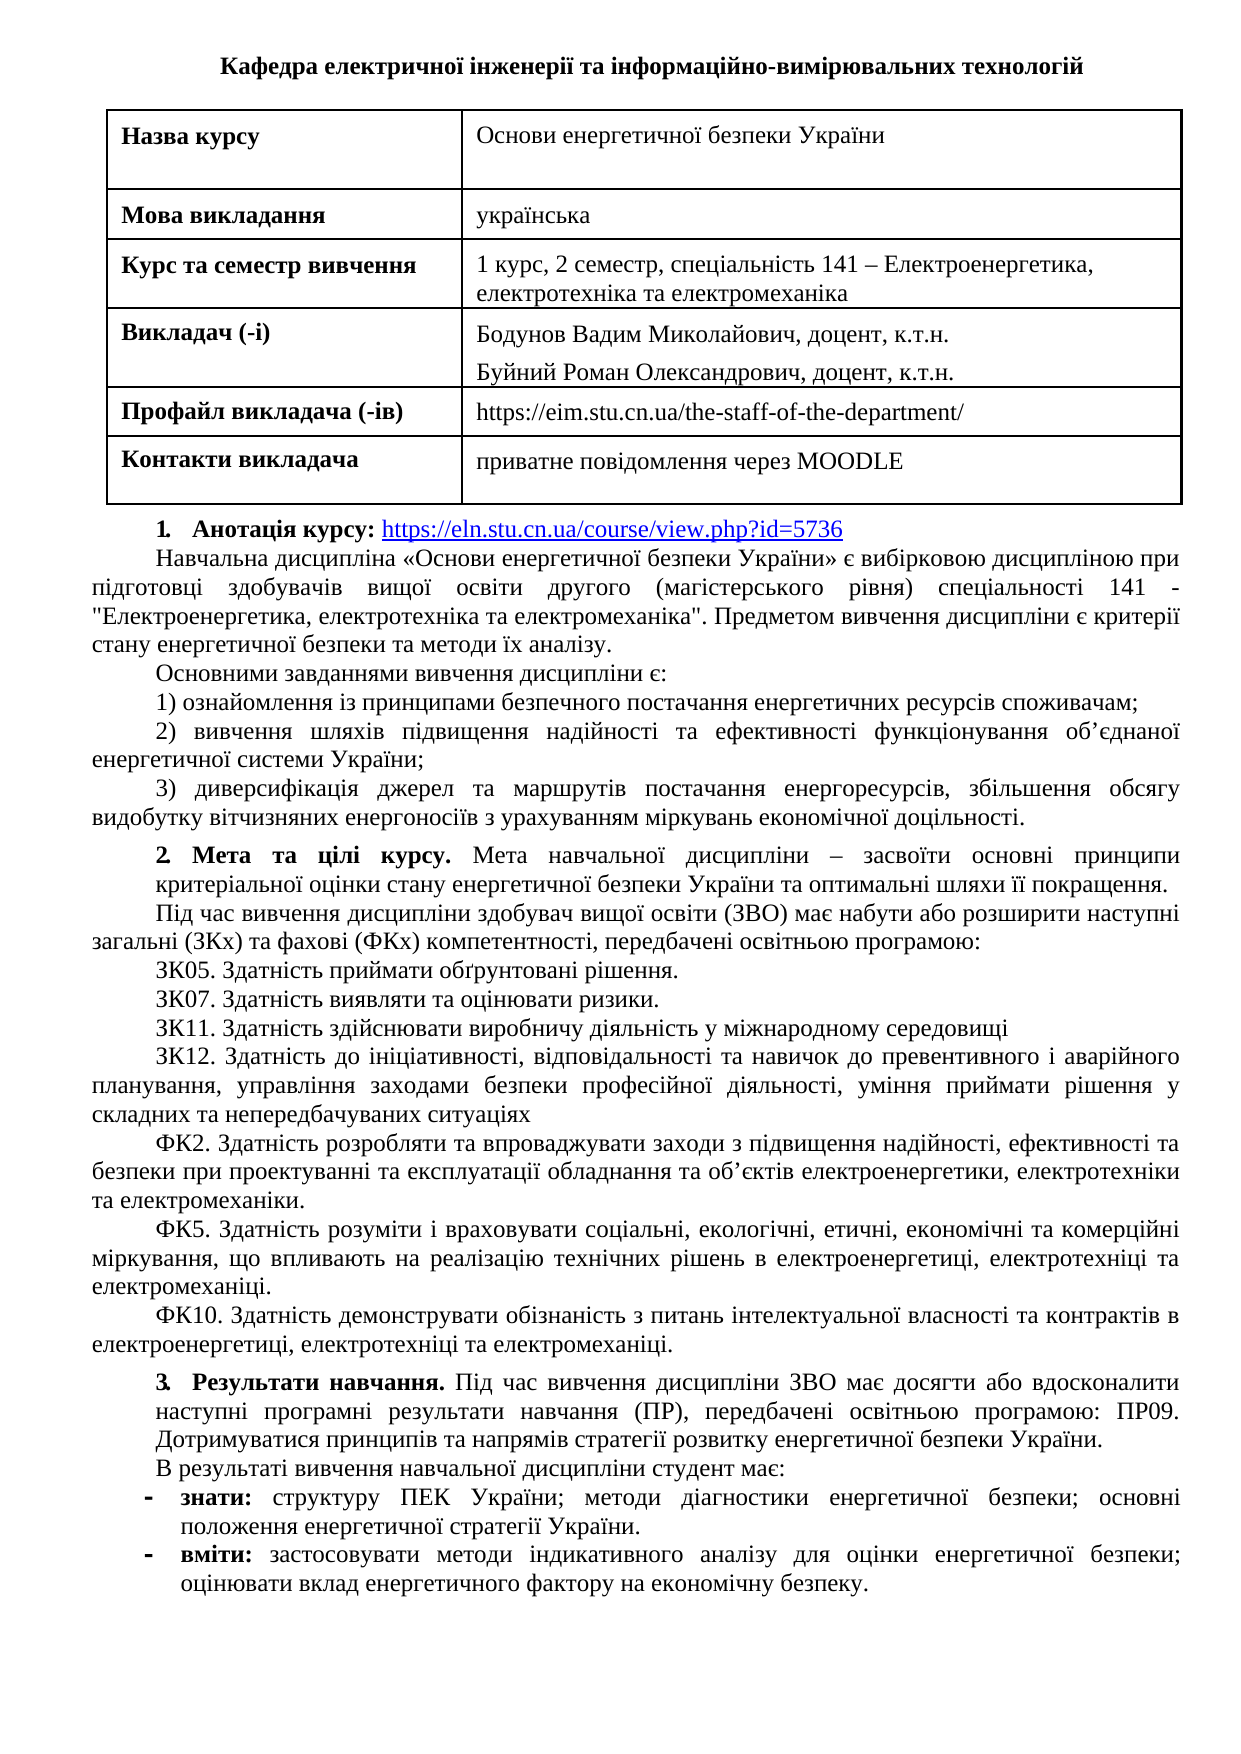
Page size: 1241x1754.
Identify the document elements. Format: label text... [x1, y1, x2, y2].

list ЗК12. Здатність до ініціативності, відповідальності та навичок до превентивного і аварійного планування, управління заходами безпеки професійної діяльності, уміння приймати рішення у складних та непередбачуваних ситуаціях [92, 1041, 1181, 1128]
table_cell https://eim.stu.cn.ua/the-staff-of-the-department/ [463, 388, 1180, 434]
table_cell Контакти викладача [108, 437, 461, 503]
list ЗК05. Здатність приймати обґрунтовані рішення. [92, 955, 1181, 984]
table_cell Викладач (-і) [108, 309, 461, 386]
list вміти: застосовувати методи індикативного аналізу для оцінки енергетичної безпеки; оцінювати вклад енергетичного фактору на економічну безпеку. [144, 1539, 1181, 1597]
table_cell 1 курс, 2 семестр, спеціальність 141 – Електроенергетика, електротехніка та електромеханіка [463, 240, 1180, 307]
table_cell приватне повідомлення через MOODLE [463, 437, 1180, 503]
text Кафедра електричної інженерії та інформаційно-вимірювальних технологій [110, 51, 1194, 79]
table_cell Бодунов Вадим Миколайович, доцент, к.т.н. Буйний Роман Олександрович, доцент, к.т.н. [463, 309, 1180, 386]
list 1) ознайомлення із принципами безпечного постачання енергетичних ресурсів споживачам; [92, 687, 1181, 716]
table_header Основи енергетичної безпеки України [463, 111, 1180, 188]
list 2) вивчення шляхів підвищення надійності та ефективності функціонування об’єднаної енергетичної системи України; [92, 716, 1181, 773]
table_cell Профайл викладача (-ів) [108, 388, 461, 434]
list Основними завданнями вивчення дисципліни є: [92, 658, 1181, 687]
table_header Назва курсу [108, 111, 461, 188]
table_cell Мова викладання [108, 190, 461, 238]
list ФК2. Здатність розробляти та впроваджувати заходи з підвищення надійності, ефективності та безпеки при проектуванні та експлуатації обладнання та об’єктів електроенергетики, електротехніки та електромеханіки. [92, 1128, 1181, 1214]
table_cell Курс та семестр вивчення [108, 240, 461, 307]
table_cell українська [463, 190, 1180, 238]
list ЗК07. Здатність виявляти та оцінювати ризики. [92, 984, 1181, 1013]
list Під час вивчення дисципліни здобувач вищої освіти (ЗВО) має набути або розширити наступні загальні (ЗКх) та фахові (ФКх) компетентності, передбачені освітньою програмою: [92, 898, 1181, 955]
list знати: структуру ПЕК України; методи діагностики енергетичної безпеки; основні положення енергетичної стратегії України. [144, 1482, 1181, 1539]
list Результати навчання. Під час вивчення дисципліни ЗВО має досягти або вдосконалити наступні програмні результати навчання (ПР), передбачені освітньою програмою: ПР09. Дотримуватися принципів та напрямів стратегії розвитку енергетичної безпеки України. [155, 1367, 1181, 1453]
list В результаті вивчення навчальної дисципліни студент має: [92, 1453, 1181, 1482]
list ФК10. Здатність демонструвати обізнаність з питань інтелектуальної власності та контрактів в електроенергетиці, електротехніці та електромеханіці. [92, 1300, 1181, 1358]
list ЗК11. Здатність здійснювати виробничу діяльність у міжнародному середовищі [92, 1013, 1181, 1041]
list Навчальна дисципліна «Основи енергетичної безпеки України» є вибірковою дисципліною при підготовці здобувачів вищої освіти другого (магістерського рівня) спеціальності 141 - "Електроенергетика, електротехніка та електромеханіка". Предметом вивчення дисципліни є критерії стану енергетичної безпеки та методи їх аналізу. [92, 543, 1181, 658]
list ФК5. Здатність розуміти і враховувати соціальні, екологічні, етичні, економічні та комерційні міркування, що впливають на реалізацію технічних рішень в електроенергетиці, електротехніці та електромеханіці. [92, 1214, 1181, 1300]
list Анотація курсу: https://eln.stu.cn.ua/course/view.php?id=5736 [155, 514, 1181, 543]
list 3) диверсифікація джерел та маршрутів постачання енергоресурсів, збільшення обсягу видобутку вітчизняних енергоносіїв з урахуванням міркувань економічної доцільності. [92, 773, 1181, 831]
list Мета та цілі курсу. Мета навчальної дисципліни – засвоїти основні принципи критеріальної оцінки стану енергетичної безпеки України та оптимальні шляхи її покращення. [155, 840, 1181, 898]
